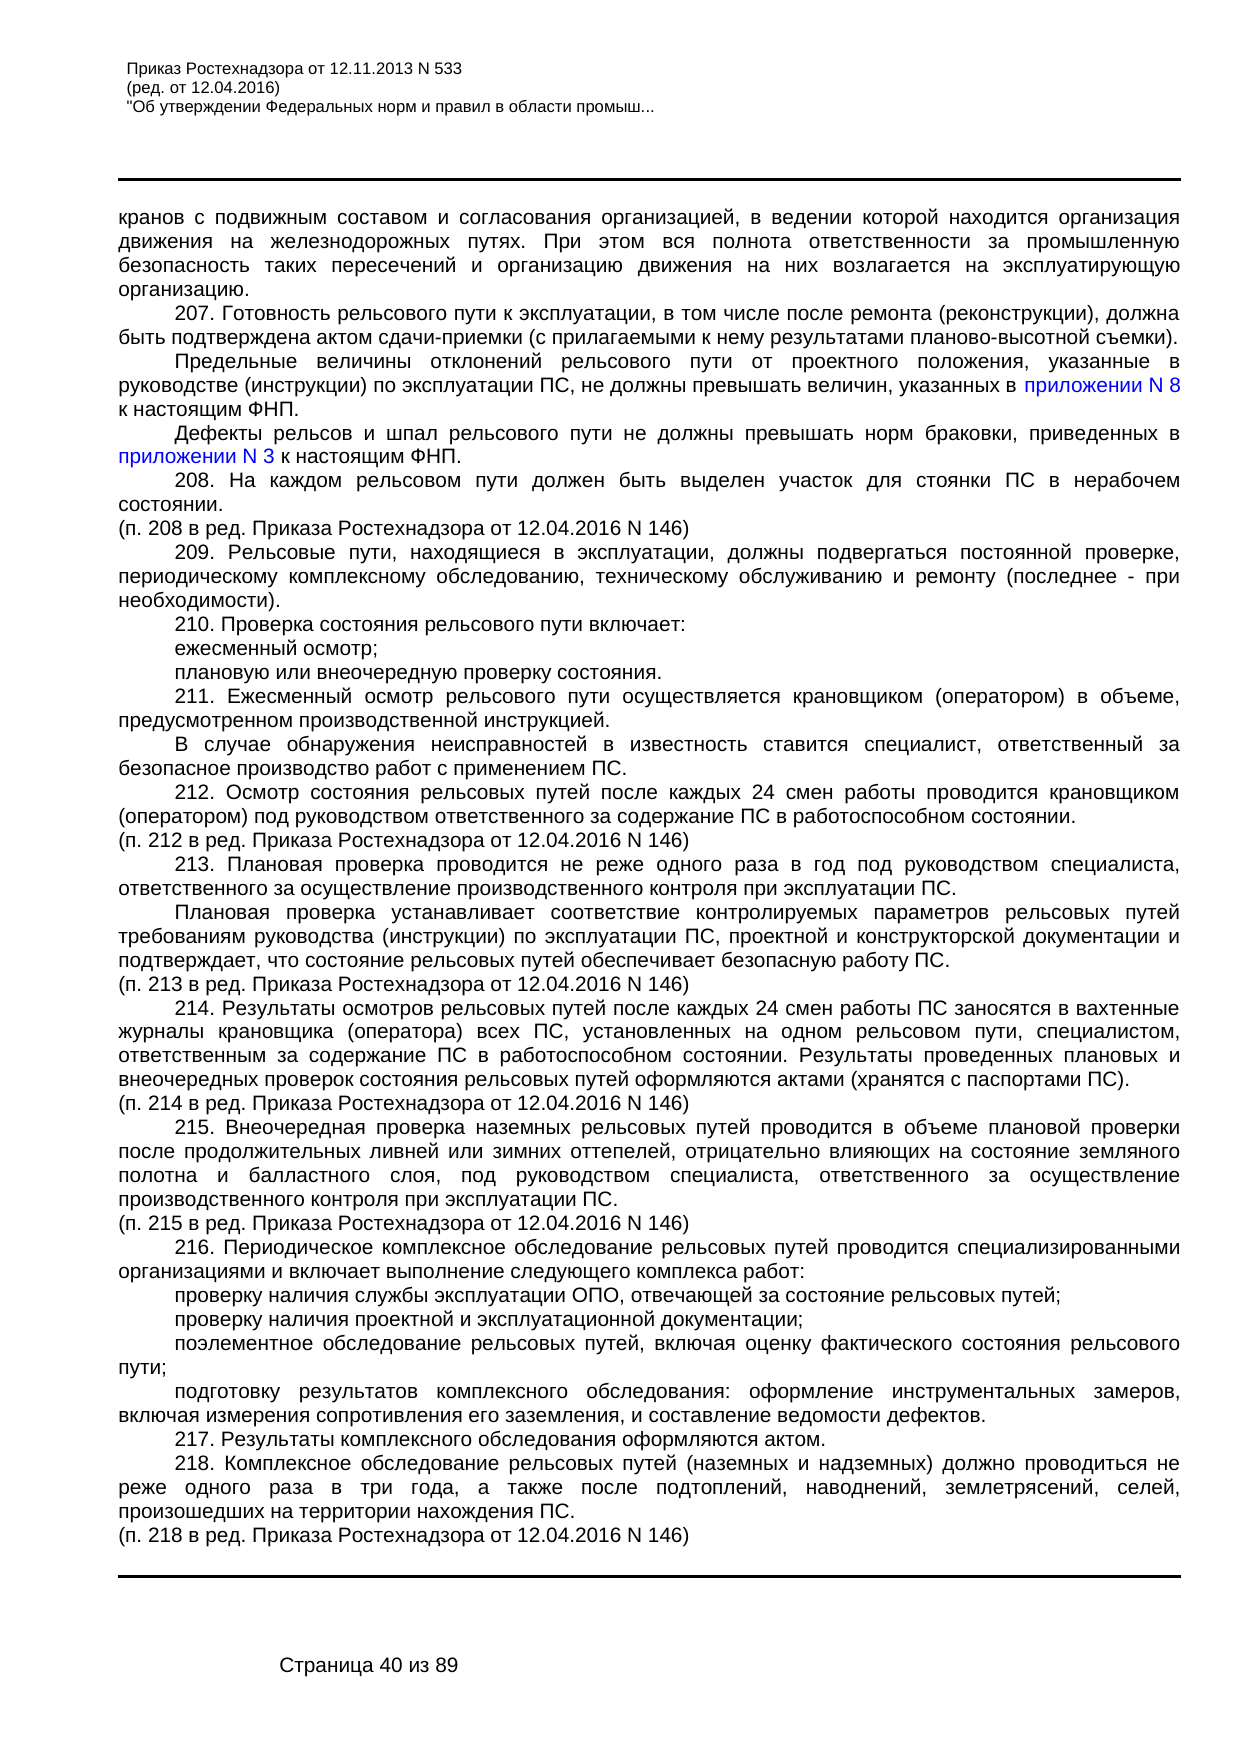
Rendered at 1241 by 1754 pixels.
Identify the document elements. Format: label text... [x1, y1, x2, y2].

text 209. Рельсовые пути, находящиеся в эксплуатации, должны подвергаться постоянной проверке, периодическому комплексному обследованию, техническому обслуживанию и ремонту (последнее - при необходимости). [118, 540, 1181, 612]
text поэлементное обследование рельсовых путей, включая оценку фактического состояния рельсового пути; [118, 1331, 1181, 1379]
text В случае обнаружения неисправностей в известность ставится специалист, ответственный за безопасное производство работ с применением ПС. [118, 732, 1181, 780]
text 217. Результаты комплексного обследования оформляются актом. [118, 1427, 1181, 1451]
text (п. 208 в ред. Приказа Ростехнадзора от 12.04.2016 N 146) [118, 516, 1181, 540]
text (п. 215 в ред. Приказа Ростехнадзора от 12.04.2016 N 146) [118, 1211, 1181, 1235]
text плановую или внеочередную проверку состояния. [118, 660, 1181, 684]
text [118, 205, 1181, 301]
text 214. Результаты осмотров рельсовых путей после каждых 24 смен работы ПС заносятся в вахтенные журналы крановщика (оператора) всех ПС, установленных на одном рельсовом пути, специалистом, ответственным за содержание ПС в работоспособном состоянии. Результаты проведенных плановых и внеочередных проверок состояния рельсовых путей оформляются актами (хранятся с паспортами ПС). [118, 995, 1181, 1091]
text проверку наличия службы эксплуатации ОПО, отвечающей за состояние рельсовых путей; [118, 1283, 1181, 1307]
text Плановая проверка устанавливает соответствие контролируемых параметров рельсовых путей требованиям руководства (инструкции) по эксплуатации ПС, проектной и конструкторской документации и подтверждает, что состояние рельсовых путей обеспечивает безопасную работу ПС. [118, 899, 1181, 971]
text Предельные величины отклонений рельсового пути от проектного положения, указанные в руководстве (инструкции) по эксплуатации ПС, не должны превышать величин, указанных в приложении N 8 к настоящим ФНП. [118, 348, 1181, 420]
text 211. Ежесменный осмотр рельсового пути осуществляется крановщиком (оператором) в объеме, предусмотренном производственной инструкцией. [118, 684, 1181, 732]
text 207. Готовность рельсового пути к эксплуатации, в том числе после ремонта (реконструкции), должна быть подтверждена актом сдачи-приемки (с прилагаемыми к нему результатами планово-высотной съемки). [118, 301, 1181, 348]
text 208. На каждом рельсовом пути должен быть выделен участок для стоянки ПС в нерабочем состоянии. [118, 468, 1181, 516]
text 216. Периодическое комплексное обследование рельсовых путей проводится специализированными организациями и включает выполнение следующего комплекса работ: [118, 1235, 1181, 1283]
text ежесменный осмотр; [118, 636, 1181, 660]
text 218. Комплексное обследование рельсовых путей (наземных и надземных) должно проводиться не реже одного раза в три года, а также после подтоплений, наводнений, землетрясений, селей, произошедших на территории нахождения ПС. [118, 1451, 1181, 1522]
text 213. Плановая проверка проводится не реже одного раза в год под руководством специалиста, ответственного за осуществление производственного контроля при эксплуатации ПС. [118, 852, 1181, 899]
text 215. Внеочередная проверка наземных рельсовых путей проводится в объеме плановой проверки после продолжительных ливней или зимних оттепелей, отрицательно влияющих на состояние земляного полотна и балластного слоя, под руководством специалиста, ответственного за осуществление производственного контроля при эксплуатации ПС. [118, 1115, 1181, 1211]
text 210. Проверка состояния рельсового пути включает: [118, 612, 1181, 636]
text (п. 214 в ред. Приказа Ростехнадзора от 12.04.2016 N 146) [118, 1091, 1181, 1115]
text (п. 218 в ред. Приказа Ростехнадзора от 12.04.2016 N 146) [118, 1522, 1181, 1546]
text подготовку результатов комплексного обследования: оформление инструментальных замеров, включая измерения сопротивления его заземления, и составление ведомости дефектов. [118, 1379, 1181, 1427]
text 212. Осмотр состояния рельсовых путей после каждых 24 смен работы проводится крановщиком (оператором) под руководством ответственного за содержание ПС в работоспособном состоянии. [118, 780, 1181, 828]
text проверку наличия проектной и эксплуатационной документации; [118, 1307, 1181, 1331]
text (п. 213 в ред. Приказа Ростехнадзора от 12.04.2016 N 146) [118, 971, 1181, 995]
text (п. 212 в ред. Приказа Ростехнадзора от 12.04.2016 N 146) [118, 828, 1181, 852]
text Дефекты рельсов и шпал рельсового пути не должны превышать норм браковки, приведенных в приложении N 3 к настоящим ФНП. [118, 420, 1181, 468]
